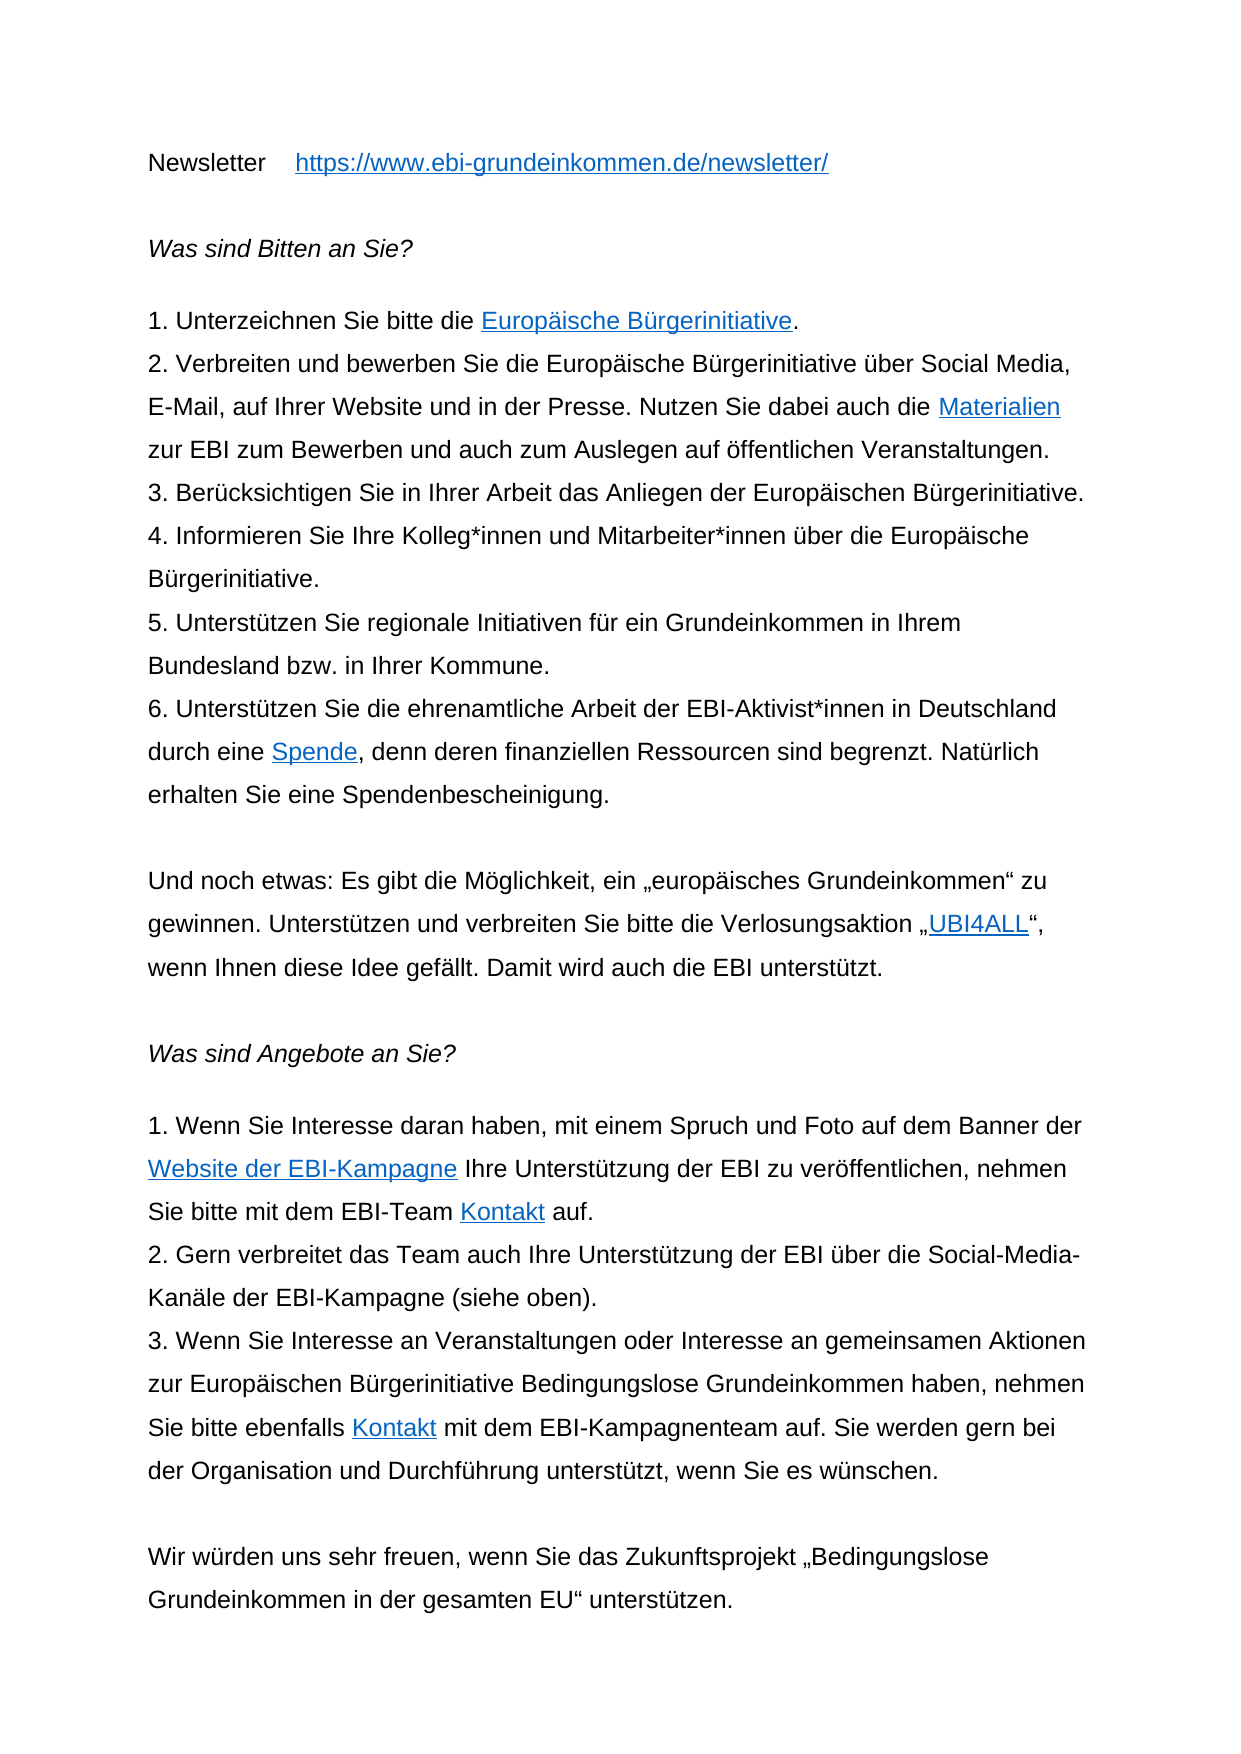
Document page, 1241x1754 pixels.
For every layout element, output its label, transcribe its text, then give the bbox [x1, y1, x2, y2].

text Wir würden uns sehr freuen, wenn Sie das Zukunftsprojekt „Bedingungslose Grundeinkommen in der gesamten EU“ unterstützen. [148, 1542, 1093, 1614]
text 3. Wenn Sie Interesse an Veranstaltungen oder Interesse an gemeinsamen Aktionen zur Europäischen Bürgerinitiative Bedingungslose Grundeinkommen haben, nehmen Sie bitte ebenfalls Kontakt mit dem EBI-Kampagnenteam auf. Sie werden gern bei der Organisation und Durchführung unterstützt, wenn Sie es wünschen. [148, 1326, 1093, 1484]
text 6. Unterstützen Sie die ehrenamtliche Arbeit der EBI-Aktivist*innen in Deutschland durch eine Spende, denn deren finanziellen Ressourcen sind begrenzt. Natürlich erhalten Sie eine Spendenbescheinigung. [148, 694, 1093, 809]
text Was sind Angebote an Sie? [148, 1039, 1093, 1068]
text 2. Gern verbreitet das Team auch Ihre Unterstützung der EBI über die Social-Media-Kanäle der EBI-Kampagne (siehe oben). [148, 1240, 1093, 1312]
list 3. Berücksichtigen Sie in Ihrer Arbeit das Anliegen der Europäischen Bürgerinitiative. [148, 478, 1093, 507]
text Newsletter https://www.ebi-grundeinkommen.de/newsletter/ [148, 148, 1093, 176]
list 1. Unterzeichnen Sie bitte die Europäische Bürgerinitiative. [148, 306, 1093, 334]
text Und noch etwas: Es gibt die Möglichkeit, ein „europäisches Grundeinkommen“ zu gewinnen. Unterstützen und verbreiten Sie bitte die Verlosungsaktion „UBI4ALL“, wenn Ihnen diese Idee gefällt. Damit wird auch die EBI unterstützt. [148, 866, 1093, 981]
text Was sind Bitten an Sie? [148, 234, 1093, 263]
list 5. Unterstützen Sie regionale Initiativen für ein Grundeinkommen in Ihrem Bundesland bzw. in Ihrer Kommune. [148, 608, 1093, 679]
list 4. Informieren Sie Ihre Kolleg*innen und Mitarbeiter*innen über die Europäische Bürgerinitiative. [148, 521, 1093, 593]
list 2. Verbreiten und bewerben Sie die Europäische Bürgerinitiative über Social Media, E-Mail, auf Ihrer Website und in der Presse. Nutzen Sie dabei auch die Materialien zur EBI zum Bewerben und auch zum Auslegen auf öffentlichen Veranstaltungen. [148, 349, 1093, 464]
text 1. Wenn Sie Interesse daran haben, mit einem Spruch und Foto auf dem Banner der Website der EBI-Kampagne Ihre Unterstützung der EBI zu veröffentlichen, nehmen Sie bitte mit dem EBI-Team Kontakt auf. [148, 1111, 1093, 1226]
